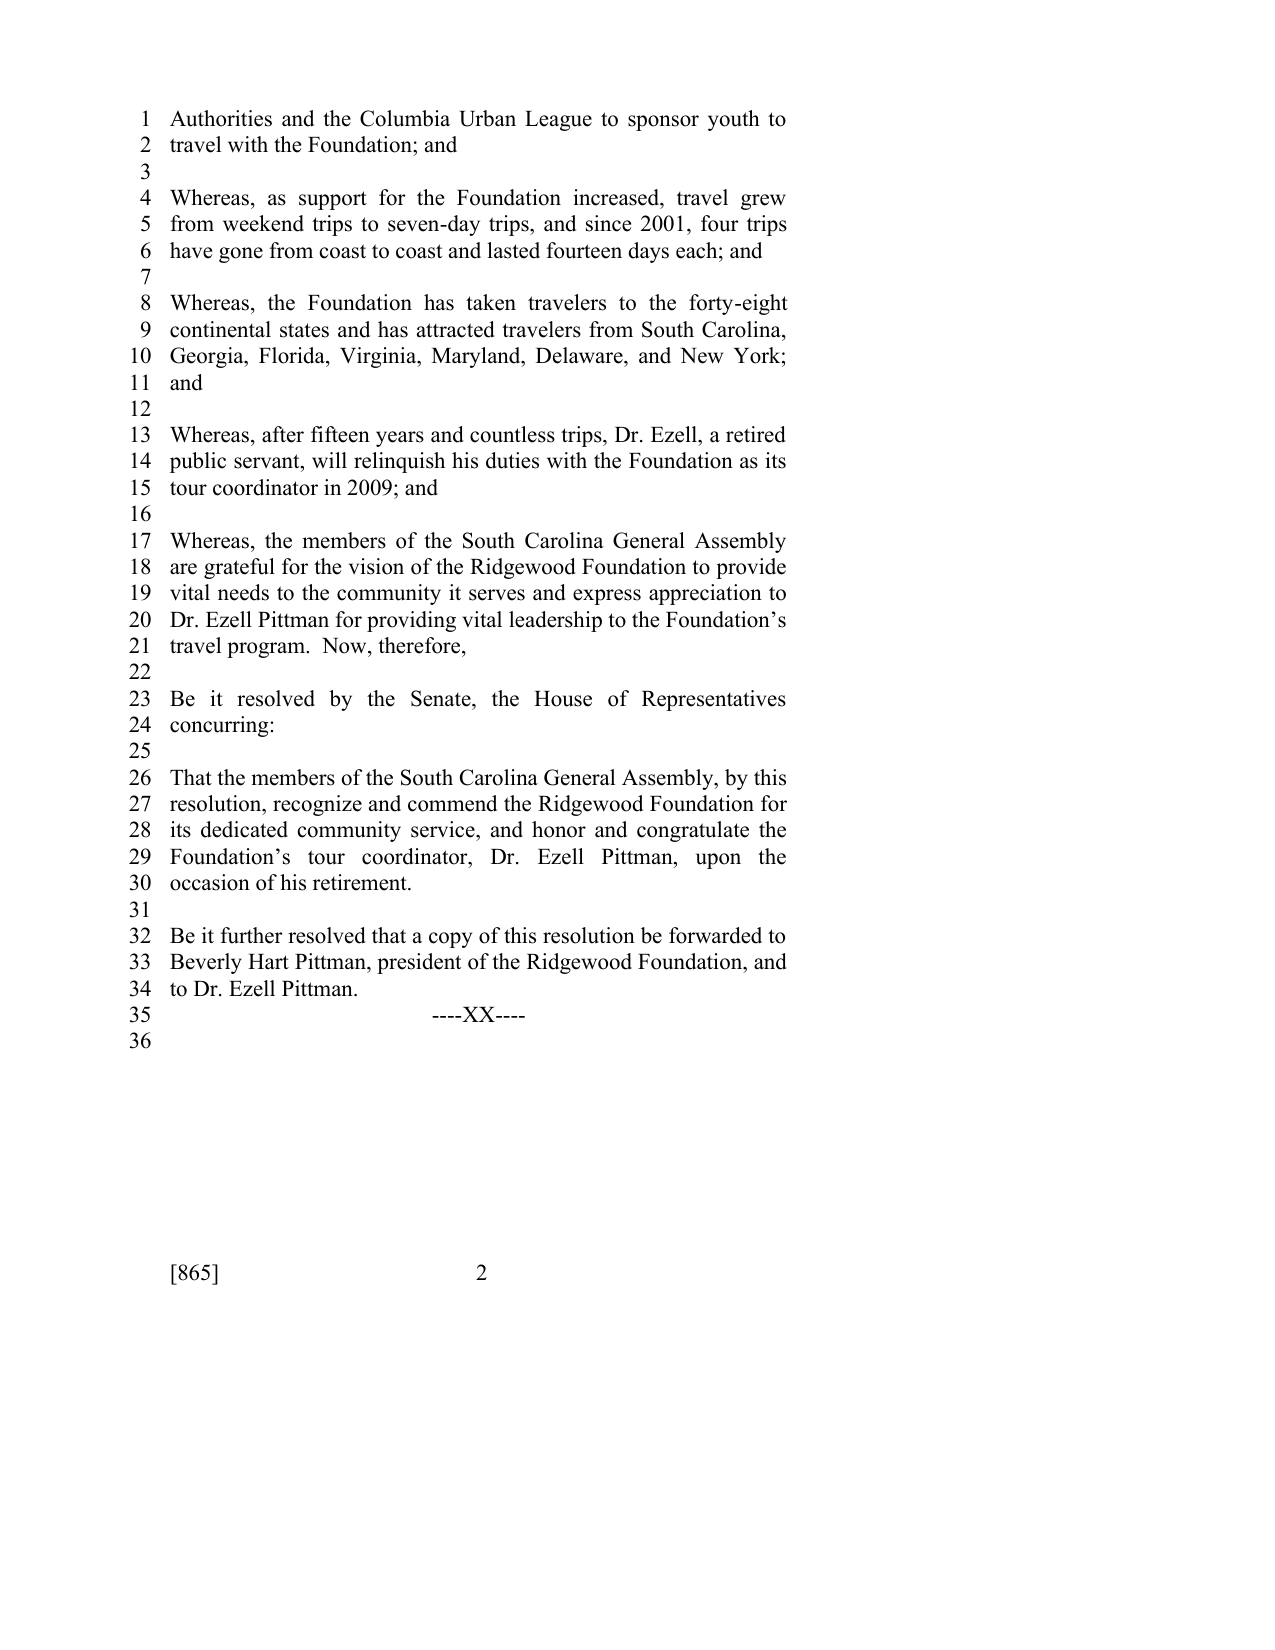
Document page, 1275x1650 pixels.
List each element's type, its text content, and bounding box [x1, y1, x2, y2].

text Whereas, the members of the South Carolina General Assembly are grateful for the vision of the Ridgewood Foundation to provide vital needs to the community it serves and express appreciation to Dr. Ezell Pittman for providing vital leadership to the Foundation’s travel program. Now, therefore, [169, 527, 787, 658]
text Whereas, the Foundation has taken travelers to the forty-eight continental states and has attracted travelers from South Carolina, Georgia, Florida, Virginia, Maryland, Delaware, and New York; and [169, 289, 787, 395]
text Whereas, as support for the Foundation increased, travel grew from weekend trips to seven-day trips, and since 2001, four trips have gone from coast to coast and lasted fourteen days each; and [169, 184, 787, 263]
text Be it resolved by the Senate, the House of Representatives concurring: [169, 685, 787, 737]
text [169, 105, 787, 158]
text Be it further resolved that a copy of this resolution be forwarded to Beverly Hart Pittman, president of the Ridgewood Foundation, and to Dr. Ezell Pittman. [169, 922, 787, 1001]
text Whereas, after fifteen years and countless trips, Dr. Ezell, a retired public servant, will relinquish his duties with the Foundation as its tour coordinator in 2009; and [169, 421, 787, 500]
text ----XX---- [169, 1001, 787, 1027]
text That the members of the South Carolina General Assembly, by this resolution, recognize and commend the Ridgewood Foundation for its dedicated community service, and honor and congratulate the Foundation’s tour coordinator, Dr. Ezell Pittman, upon the occasion of his retirement. [169, 764, 787, 896]
